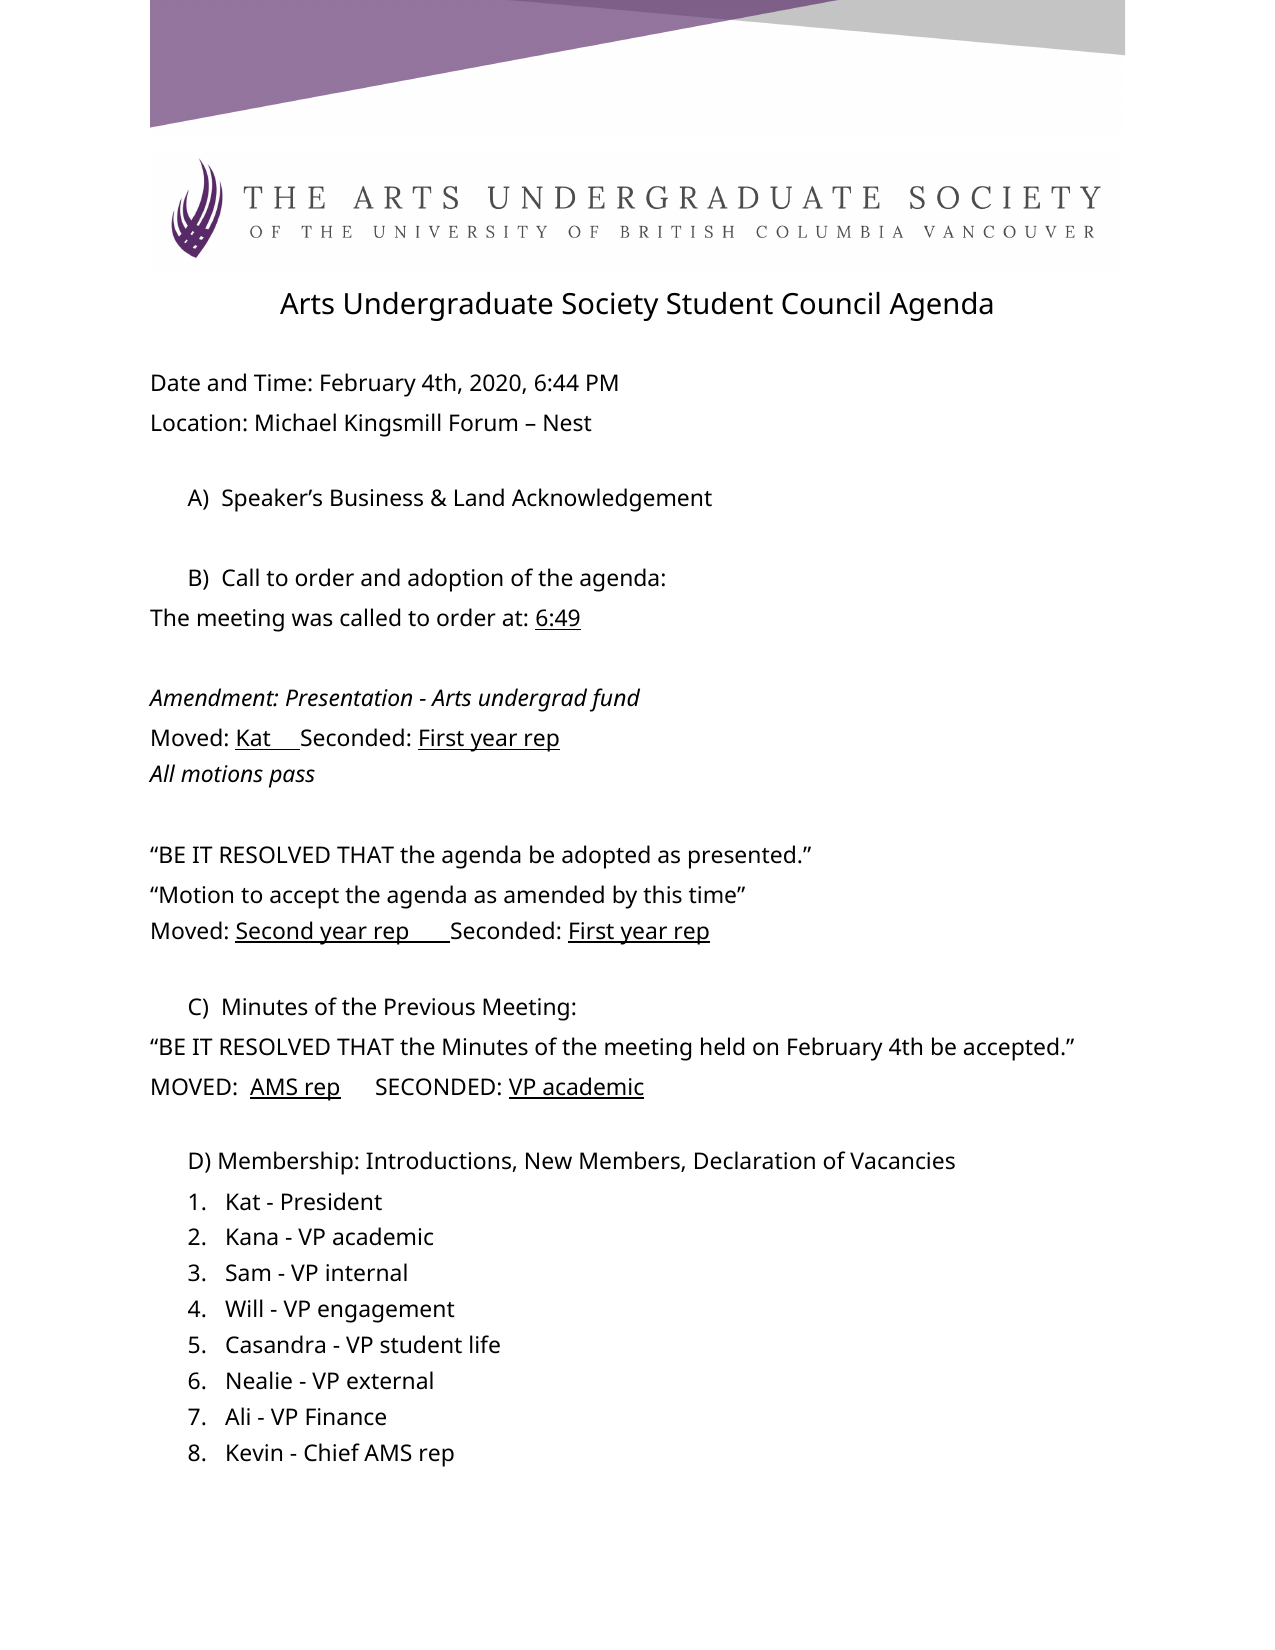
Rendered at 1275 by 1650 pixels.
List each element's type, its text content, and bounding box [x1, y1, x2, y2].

text MOVED: AMS rep SECONDED: VP academic [150, 1071, 1125, 1102]
list Kat - President [187, 1185, 1125, 1217]
text D) Membership: Introductions, New Members, Declaration of Vacancies [187, 1145, 1125, 1177]
text “Motion to accept the agenda as amended by this time” [150, 879, 1125, 910]
picture [150, 150, 1125, 275]
text All motions pass [150, 758, 1125, 789]
list Will - VP engagement [187, 1293, 1125, 1324]
text Date and Time: February 4th, 2020, 6:44 PM [150, 367, 1125, 398]
list Nealie - VP external [187, 1365, 1125, 1396]
text Moved: Kat Seconded: First year rep [150, 722, 1125, 754]
text Amendment: Presentation - Arts undergrad fund [150, 682, 1125, 713]
list Kana - VP academic [187, 1221, 1125, 1253]
text A) Speaker’s Business & Land Acknowledgement [187, 482, 1125, 513]
text The meeting was called to order at: 6:49 [150, 602, 1125, 633]
text Location: Michael Kingsmill Forum – Nest [150, 407, 1125, 438]
text Arts Undergraduate Society Student Council Agenda [150, 283, 1125, 323]
list Ali - VP Finance [187, 1401, 1125, 1432]
text B) Call to order and adoption of the agenda: [187, 562, 1125, 593]
picture [150, 0, 1125, 140]
text Moved: Second year rep Seconded: First year rep [150, 914, 1125, 946]
text “BE IT RESOLVED THAT the Minutes of the meeting held on February 4th be accepted.” [150, 1031, 1125, 1062]
list Casandra - VP student life [187, 1329, 1125, 1360]
list Sam - VP internal [187, 1257, 1125, 1288]
text “BE IT RESOLVED THAT the agenda be adopted as presented.” [150, 838, 1125, 870]
text C) Minutes of the Previous Meeting: [187, 991, 1125, 1022]
list Kevin - Chief AMS rep [187, 1437, 1125, 1468]
